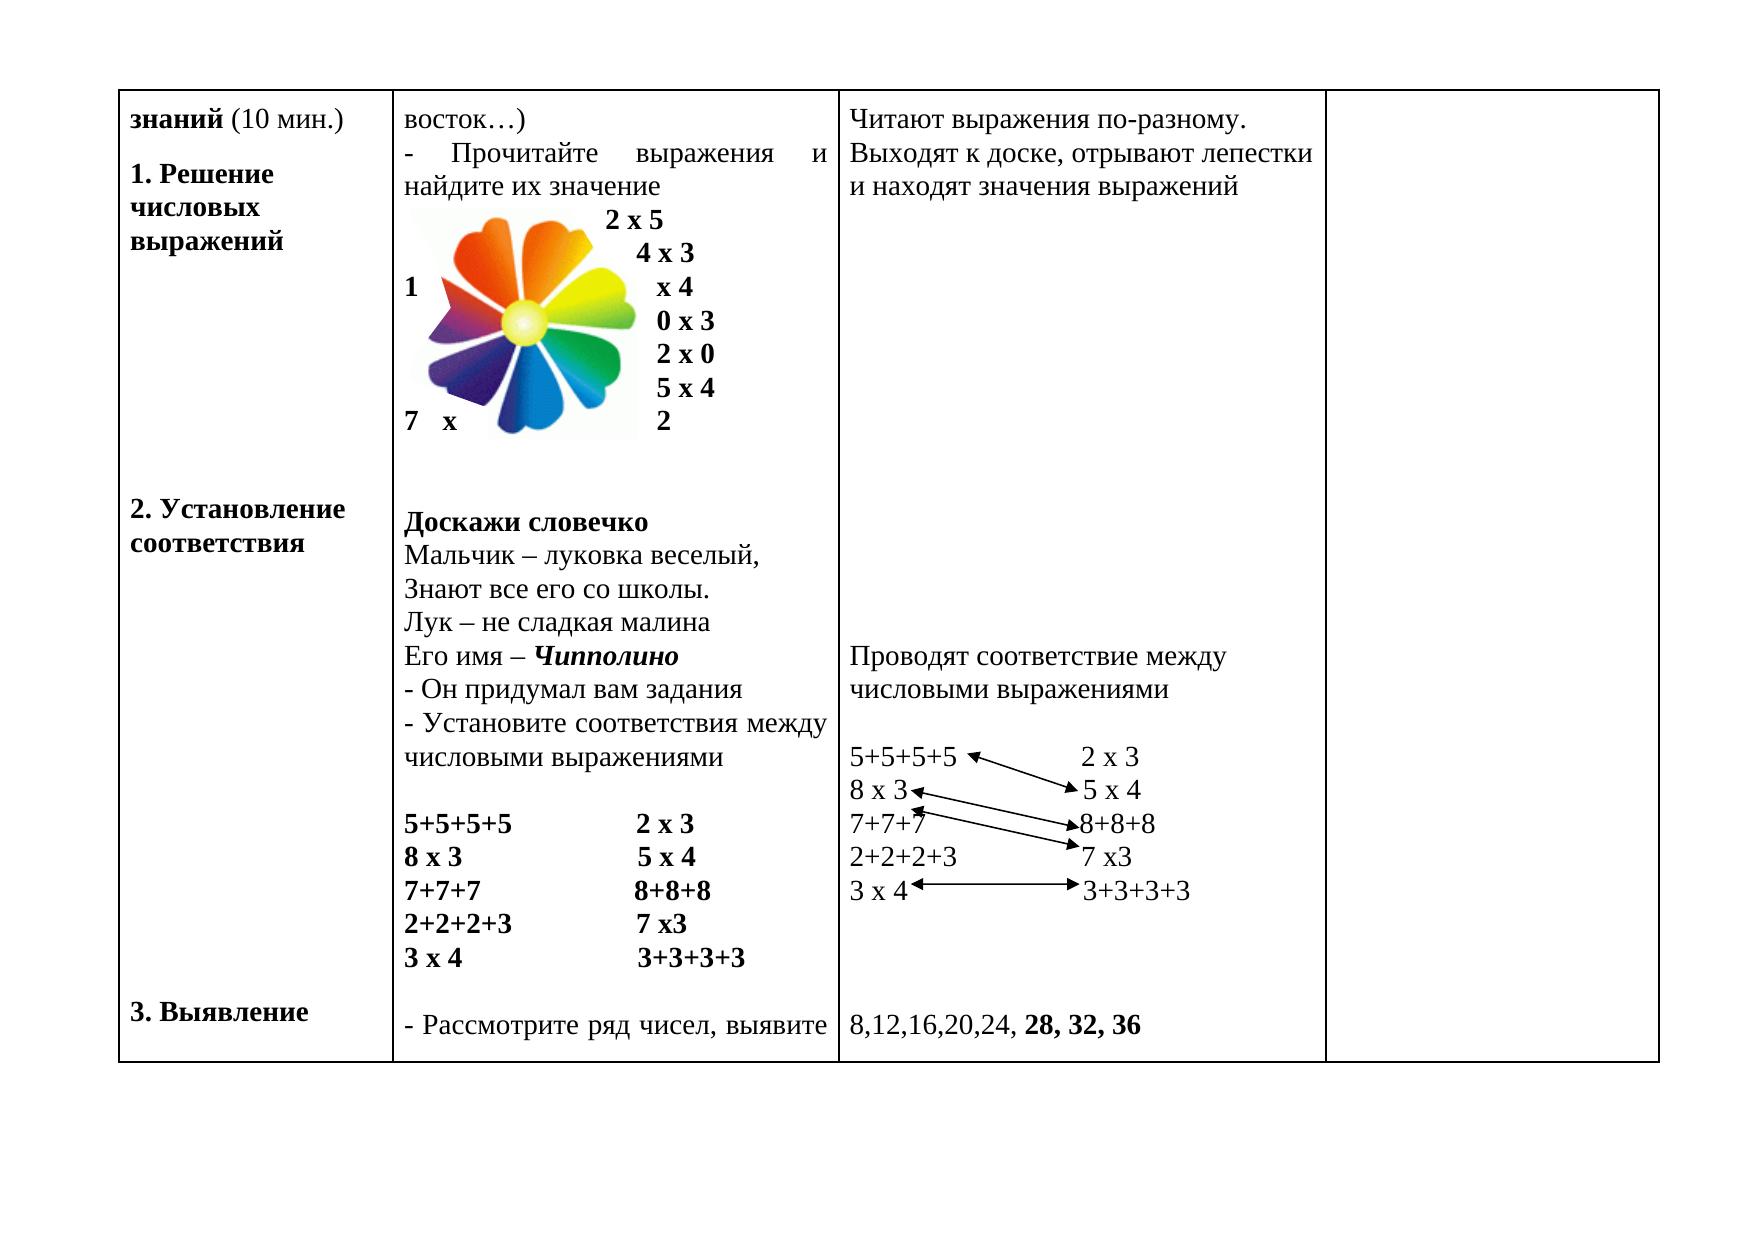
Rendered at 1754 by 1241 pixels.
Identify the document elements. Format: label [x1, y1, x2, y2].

table_cell [840, 91, 1325, 1061]
table_cell [394, 91, 838, 1061]
table_cell [120, 91, 392, 1061]
picture [410, 207, 638, 439]
table_cell [1327, 91, 1658, 1061]
